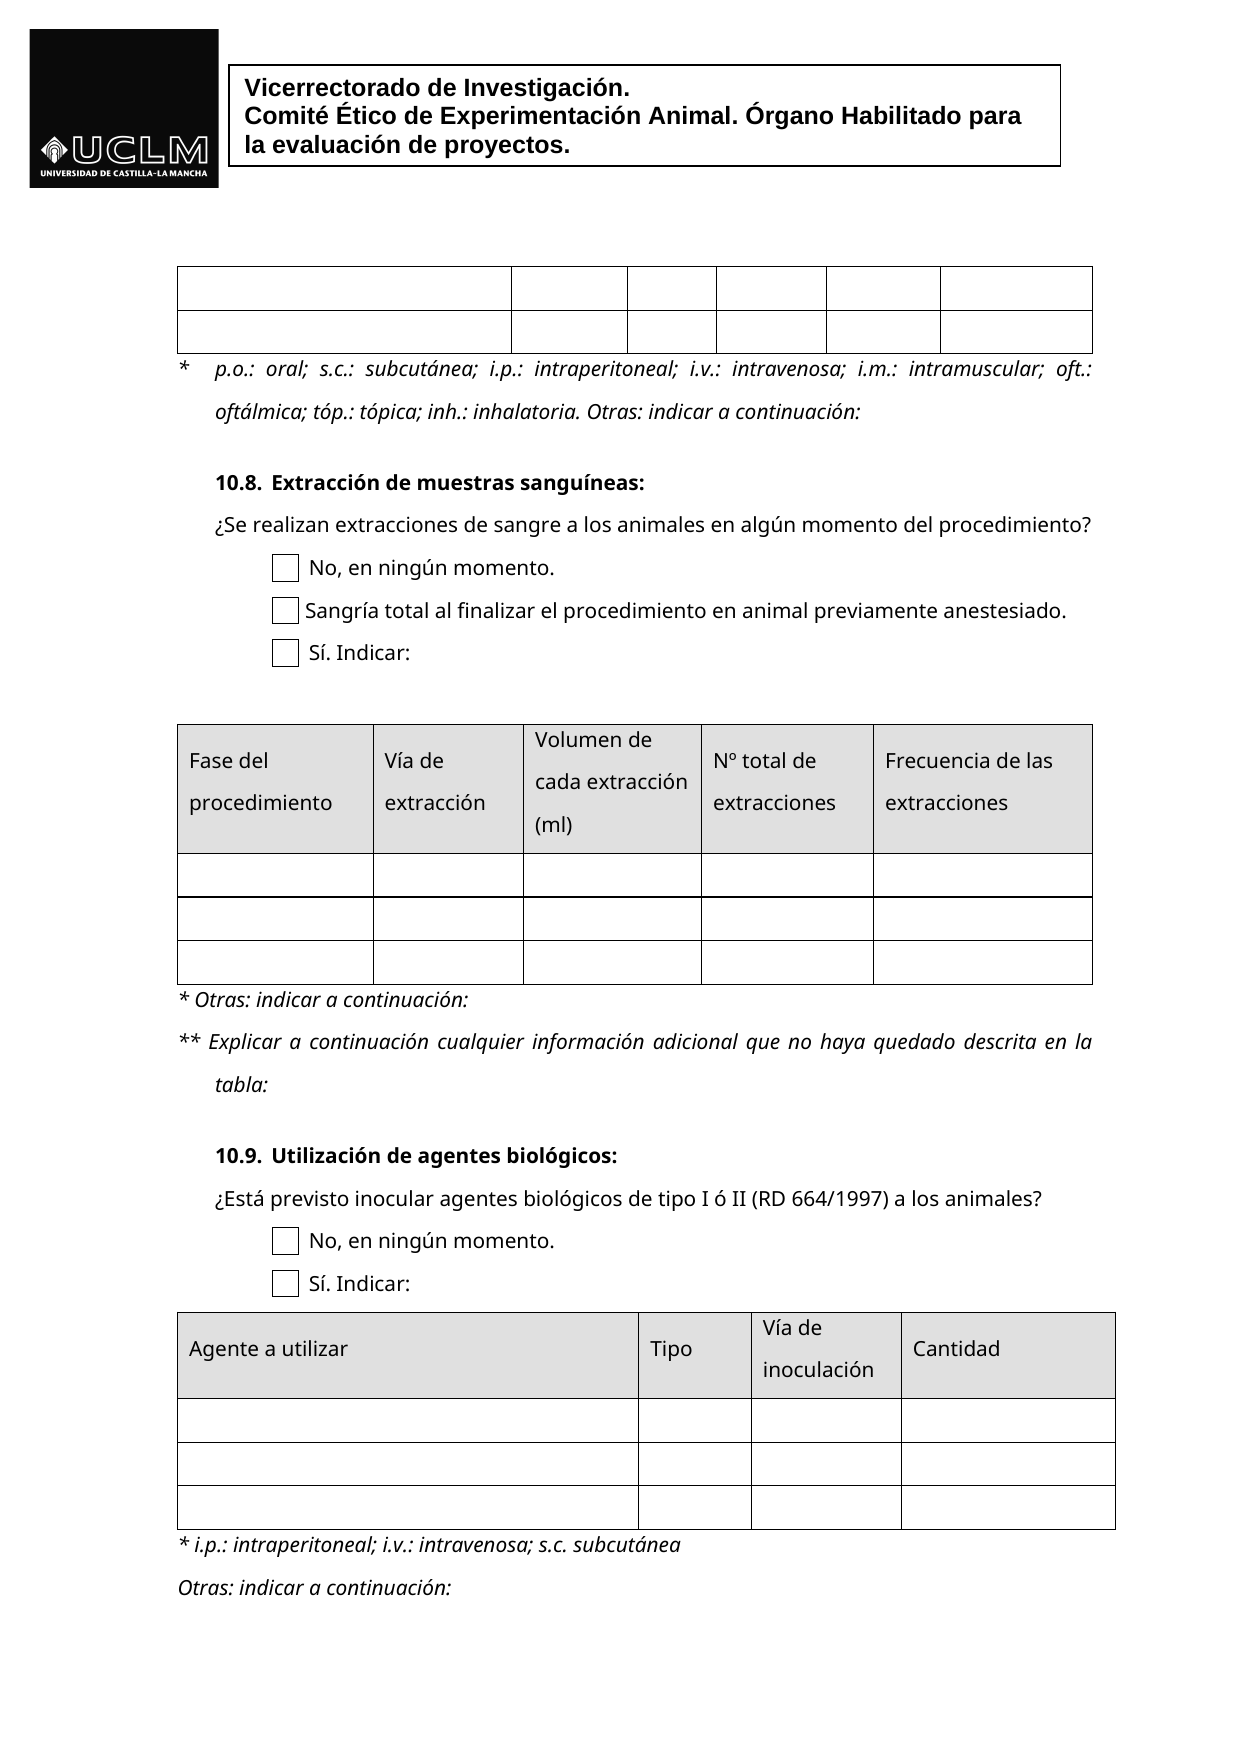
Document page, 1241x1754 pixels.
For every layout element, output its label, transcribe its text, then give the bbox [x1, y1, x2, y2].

text No, en ningún momento. [271, 553, 1092, 582]
table_header Tipo [639, 1313, 751, 1398]
table_cell [628, 311, 716, 353]
table_cell [902, 1443, 1115, 1485]
table_cell [827, 311, 940, 353]
table_cell [702, 854, 873, 896]
table_cell [178, 941, 373, 984]
table_cell [874, 941, 1092, 984]
table_cell [717, 311, 826, 353]
table_cell [374, 854, 523, 896]
table_header Vía de inoculación [752, 1313, 901, 1398]
table_header Nº total de extracciones [702, 725, 873, 853]
table_cell [752, 1399, 901, 1442]
table_header Fase del procedimiento [178, 725, 373, 853]
table_cell [874, 854, 1092, 896]
table_cell [639, 1399, 751, 1442]
text ** Explicar a continuación cualquier información adicional que no haya quedado descrita en la tabla: [177, 1027, 1096, 1098]
table_cell [512, 267, 627, 309]
text Sangría total al finalizar el procedimiento en animal previamente anestesiado. [271, 596, 1092, 624]
table_cell [639, 1443, 751, 1485]
table_cell [702, 898, 873, 940]
table_header Vía de extracción [374, 725, 523, 853]
table_cell [524, 854, 701, 896]
table_cell [639, 1486, 751, 1529]
list Extracción de muestras sanguíneas: [215, 468, 1092, 496]
table_cell [178, 1399, 638, 1442]
table_cell [512, 311, 627, 353]
table_cell [902, 1399, 1115, 1442]
table_cell [752, 1486, 901, 1529]
table_cell [374, 941, 523, 984]
table_header Agente a utilizar [178, 1313, 638, 1398]
table_cell [178, 1443, 638, 1485]
table_cell [902, 1486, 1115, 1529]
text * i.p.: intraperitoneal; i.v.: intravenosa; s.c. subcutánea [177, 1530, 1096, 1559]
table_cell [524, 941, 701, 984]
text ¿Está previsto inocular agentes biológicos de tipo I ó II (RD 664/1997) a los animales? [215, 1184, 1092, 1212]
table_cell [628, 267, 716, 309]
table_header Volumen de cada extracción (ml) [524, 725, 701, 853]
table_cell [941, 267, 1092, 309]
table_cell [827, 267, 940, 309]
table_cell [717, 267, 826, 309]
table_cell [874, 898, 1092, 940]
table_cell [178, 1486, 638, 1529]
table_cell [178, 311, 511, 353]
table_header Cantidad [902, 1313, 1115, 1398]
picture [29, 29, 219, 188]
text Sí. Indicar: [271, 1269, 1092, 1297]
text No, en ningún momento. [271, 1226, 1092, 1255]
table_cell [752, 1443, 901, 1485]
table_cell [374, 898, 523, 940]
table_cell [941, 311, 1092, 353]
table_cell [524, 898, 701, 940]
text Otras: indicar a continuación: [177, 1573, 1096, 1601]
table_header Frecuencia de las extracciones [874, 725, 1092, 853]
text * Otras: indicar a continuación: [177, 985, 1096, 1013]
text * p.o.: oral; s.c.: subcutánea; i.p.: intraperitoneal; i.v.: intravenosa; i.m.: intramuscular; oft.: oftálmica; tóp.: tópica; inh.: inhalatoria. Otras: indicar a continuación: [177, 354, 1096, 425]
table_cell [178, 854, 373, 896]
table_cell [702, 941, 873, 984]
table_cell [178, 898, 373, 940]
table_cell [178, 267, 511, 309]
text Sí. Indicar: [271, 638, 1092, 667]
text ¿Se realizan extracciones de sangre a los animales en algún momento del procedimiento? [215, 511, 1092, 539]
list Utilización de agentes biológicos: [215, 1141, 1092, 1169]
